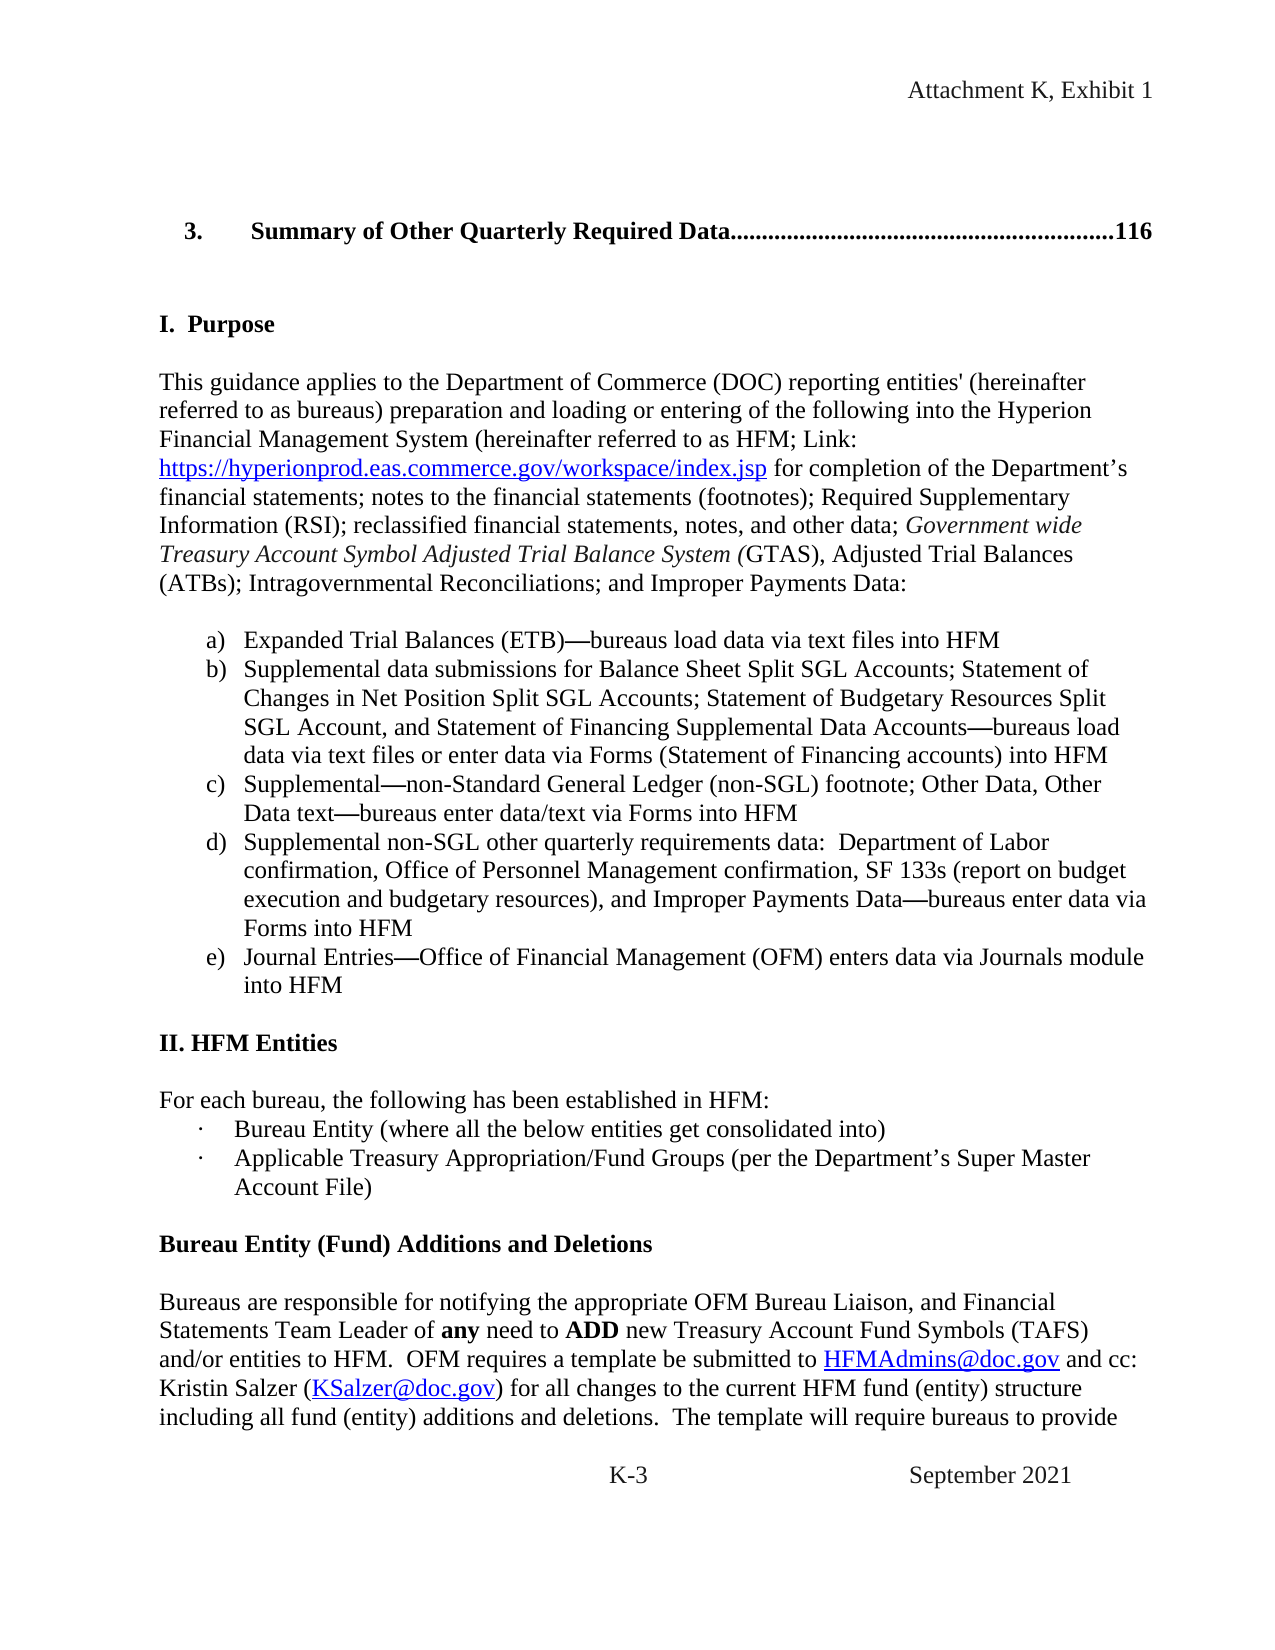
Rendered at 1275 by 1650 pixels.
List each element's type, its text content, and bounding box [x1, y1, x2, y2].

text For each bureau, the following has been established in HFM: [159, 1086, 1153, 1114]
text c) Supplemental—non-Standard General Ledger (non-SGL) footnote; Other Data, Other Data text—bureaus enter data/text via Forms into HFM [159, 769, 1153, 827]
text a) Expanded Trial Balances (ETB)—bureaus load data via text files into HFM [159, 626, 1153, 654]
text d) Supplemental non-SGL other quarterly requirements data: Department of Labor confirmation, Office of Personnel Management confirmation, SF 133s (report on budget execution and budgetary resources), and Improper Payments Data—bureaus enter data via Forms into HFM [93, 827, 1153, 942]
list Applicable Treasury Appropriation/Fund Groups (per the Department’s Super Master Account File) [196, 1143, 1153, 1201]
text Bureau Entity (Fund) Additions and Deletions [159, 1229, 1153, 1258]
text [159, 1287, 1153, 1431]
list Bureau Entity (where all the below entities get consolidated into) [196, 1114, 1153, 1143]
text II. HFM Entities [159, 1028, 1153, 1057]
subtitle I. Purpose [159, 309, 1153, 338]
text This guidance applies to the Department of Commerce (DOC) reporting entities' (hereinafter referred to as bureaus) preparation and loading or entering of the following into the Hyperion Financial Management System (hereinafter referred to as HFM; Link: https://hyperionprod.eas.commerce.gov/workspace/index.jsp for completion of the Department’s financial statements; notes to the financial statements (footnotes); Required Supplementary Information (RSI); reclassified financial statements, notes, and other data; Government wide Treasury Account Symbol Adjusted Trial Balance System (GTAS), Adjusted Trial Balances (ATBs); Intragovernmental Reconciliations; and Improper Payments Data: [159, 367, 1153, 597]
text e) Journal Entries—Office of Financial Management (OFM) enters data via Journals module into HFM [93, 942, 1153, 999]
text b) Supplemental data submissions for Balance Sheet Split SGL Accounts; Statement of Changes in Net Position Split SGL Accounts; Statement of Budgetary Resources Split SGL Account, and Statement of Financing Supplemental Data Accounts—bureaus load data via text files or enter data via Forms (Statement of Financing accounts) into HFM [159, 654, 1153, 769]
